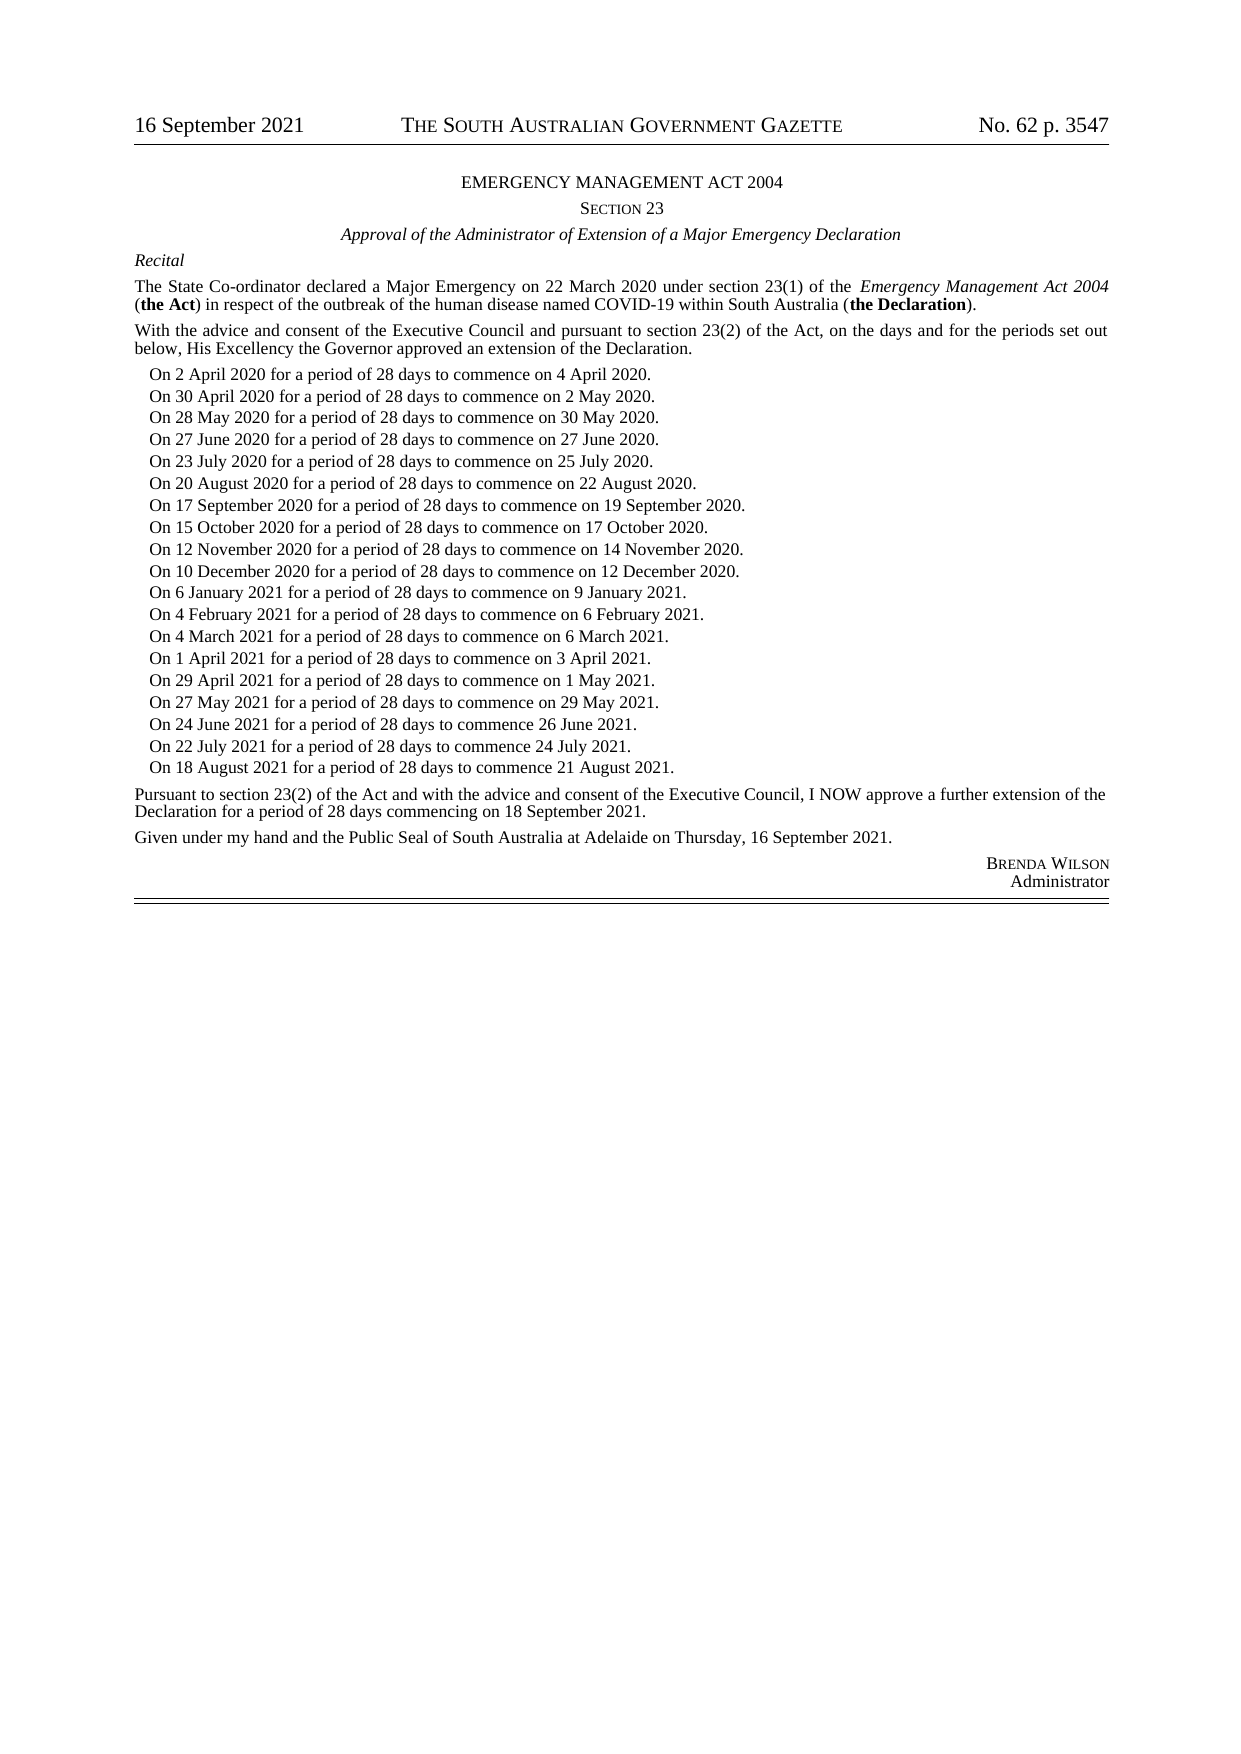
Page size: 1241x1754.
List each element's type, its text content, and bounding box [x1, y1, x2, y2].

text Administrator [134, 873, 1109, 891]
text Brenda Wilson [134, 856, 1109, 873]
text On 10 December 2020 for a period of 28 days to commence on 12 December 2020. [149, 563, 1109, 581]
text On 15 October 2020 for a period of 28 days to commence on 17 October 2020. [149, 519, 1109, 537]
text On 22 July 2021 for a period of 28 days to commence 24 July 2021. [149, 738, 1109, 756]
text On 1 April 2021 for a period of 28 days to commence on 3 April 2021. [149, 650, 1109, 668]
text On 29 April 2021 for a period of 28 days to commence on 1 May 2021. [149, 672, 1109, 690]
text Section 23 [134, 200, 1109, 218]
text On 4 March 2021 for a period of 28 days to commence on 6 March 2021. [149, 628, 1109, 646]
text Recital [134, 252, 1109, 270]
text The State Co-ordinator declared a Major Emergency on 22 March 2020 under section 23(1) of the Emergency Management Act 2004 (the Act) in respect of the outbreak of the human disease named COVID-19 within South Australia (the Declaration). [134, 278, 1109, 314]
text On 27 May 2021 for a period of 28 days to commence on 29 May 2021. [149, 694, 1109, 712]
text On 18 August 2021 for a period of 28 days to commence 21 August 2021. [149, 760, 1109, 777]
text On 6 January 2021 for a period of 28 days to commence on 9 January 2021. [149, 585, 1109, 602]
text On 28 May 2020 for a period of 28 days to commence on 30 May 2020. [149, 410, 1109, 427]
text With the advice and consent of the Executive Council and pursuant to section 23(2) of the Act, on the days and for the periods set out below, His Excellency the Governor approved an extension of the Declaration. [134, 322, 1109, 358]
text On 27 June 2020 for a period of 28 days to commence on 27 June 2020. [149, 432, 1109, 449]
text On 24 June 2021 for a period of 28 days to commence 26 June 2021. [149, 716, 1109, 734]
text Pursuant to section 23(2) of the Act and with the advice and consent of the Executive Council, I NOW approve a further extension of the Declaration for a period of 28 days commencing on 18 September 2021. [134, 786, 1109, 821]
text On 17 September 2020 for a period of 28 days to commence on 19 September 2020. [149, 497, 1109, 515]
text On 20 August 2020 for a period of 28 days to commence on 22 August 2020. [149, 475, 1109, 493]
text Approval of the Administrator of Extension of a Major Emergency Declaration [134, 226, 1109, 244]
text Given under my hand and the Public Seal of South Australia at Adelaide on Thursday, 16 September 2021. [134, 829, 1109, 847]
subtitle Emergency Management Act 2004 [134, 174, 1109, 192]
text On 4 February 2021 for a period of 28 days to commence on 6 February 2021. [149, 607, 1109, 624]
text On 30 April 2020 for a period of 28 days to commence on 2 May 2020. [149, 388, 1109, 406]
text On 2 April 2020 for a period of 28 days to commence on 4 April 2020. [149, 366, 1109, 384]
text On 12 November 2020 for a period of 28 days to commence on 14 November 2020. [149, 541, 1109, 559]
text On 23 July 2020 for a period of 28 days to commence on 25 July 2020. [149, 453, 1109, 471]
